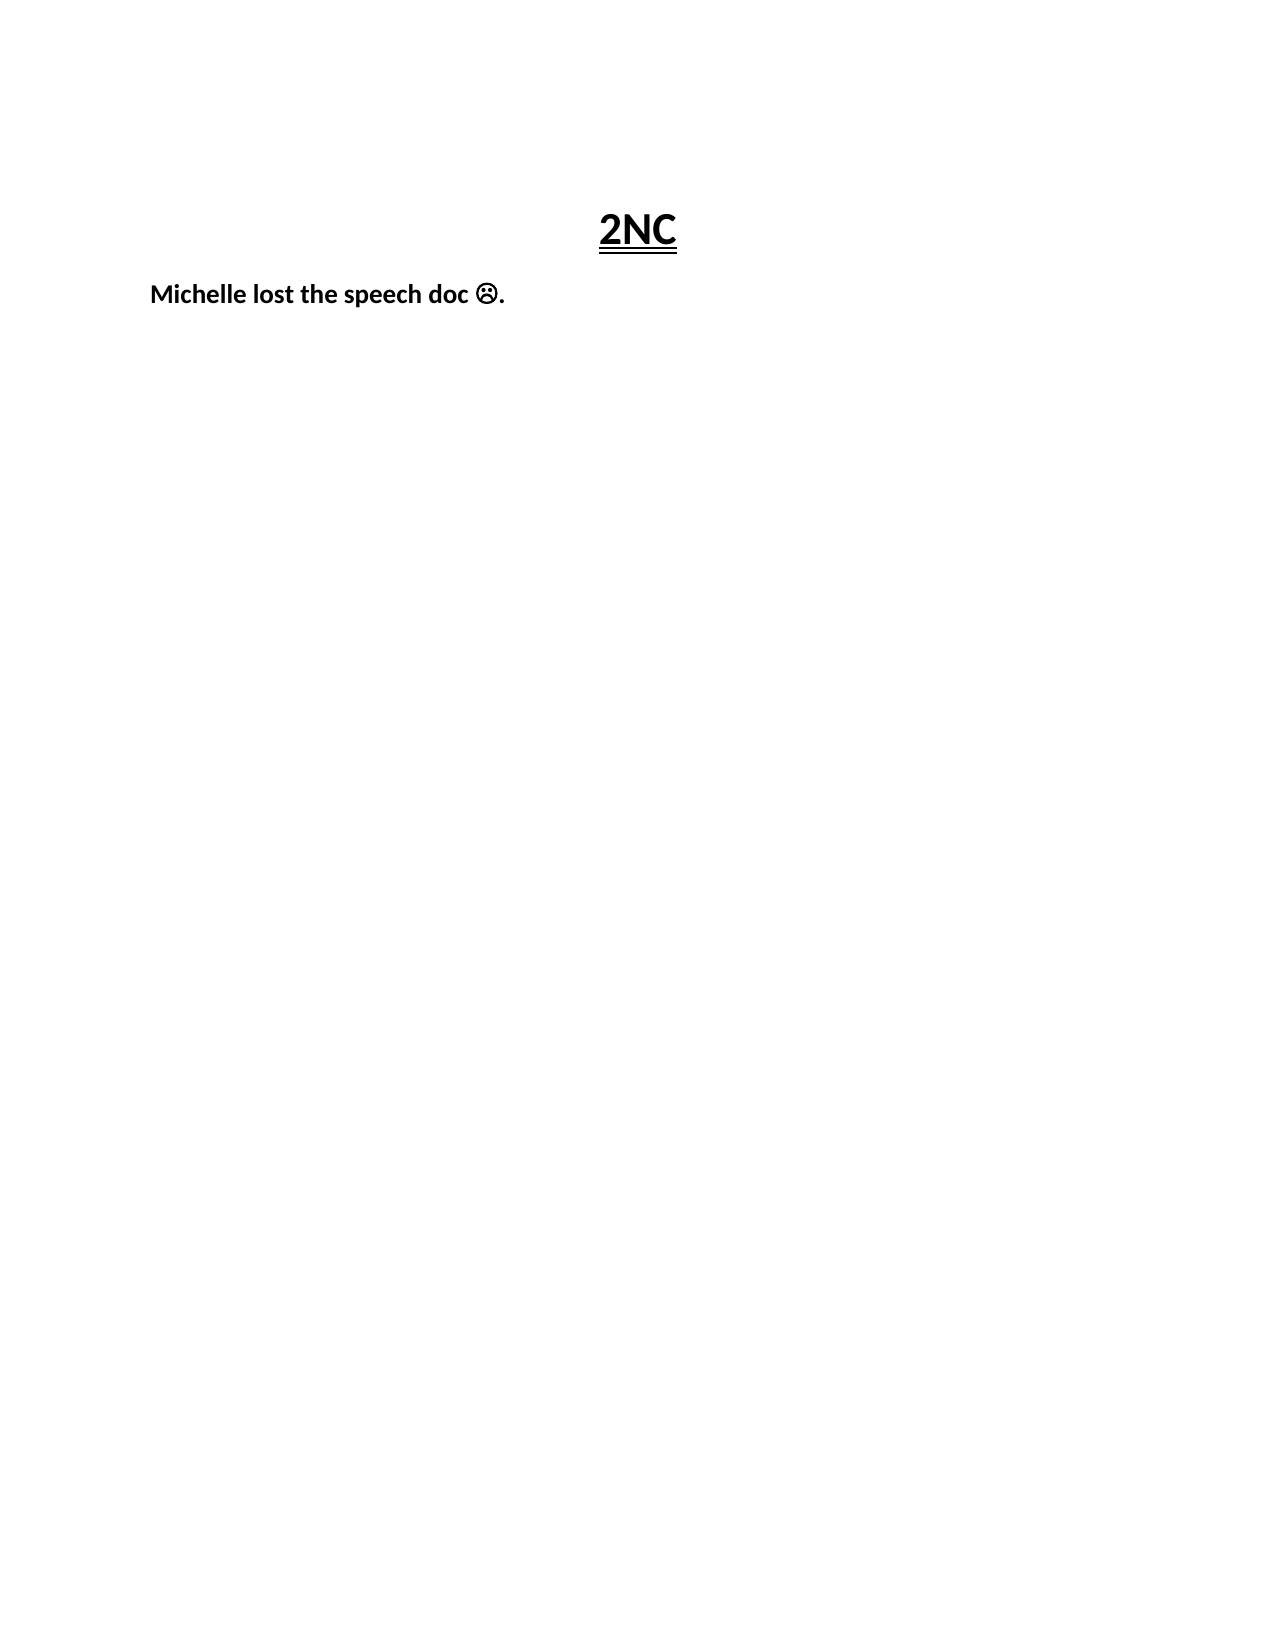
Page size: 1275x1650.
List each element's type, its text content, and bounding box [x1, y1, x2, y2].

subtitle Michelle lost the speech doc . [150, 277, 1125, 310]
subtitle 2NC [150, 200, 1125, 256]
